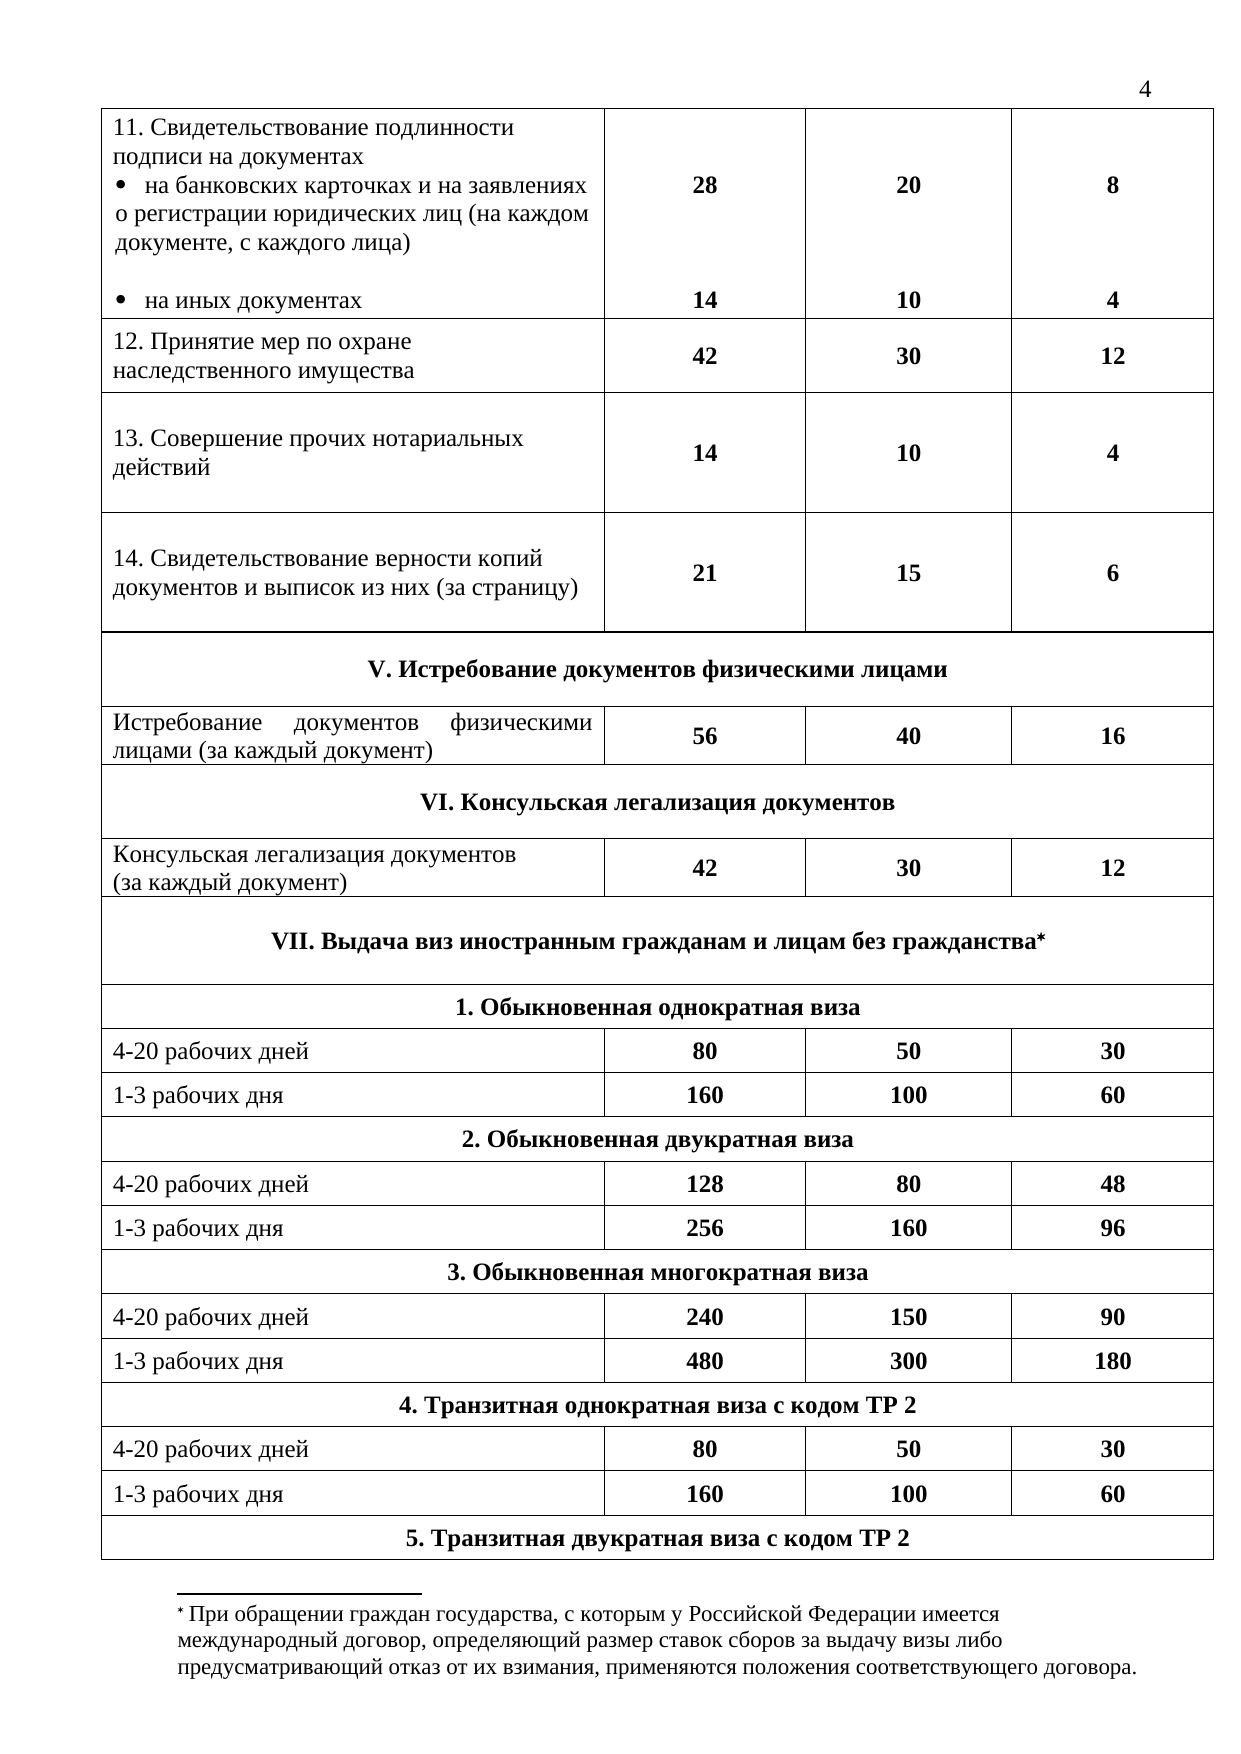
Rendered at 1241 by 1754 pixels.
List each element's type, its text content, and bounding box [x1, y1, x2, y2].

table_cell 1-3 рабочих дня [102, 1339, 604, 1382]
table_cell 100 [806, 1471, 1011, 1515]
table_cell VII. Выдача виз иностранным гражданам и лицам без гражданства [102, 897, 1213, 983]
table_cell 16 [1012, 707, 1213, 764]
table_cell 50 [806, 1427, 1011, 1470]
table_cell 160 [605, 1471, 805, 1515]
table_cell 14 [605, 393, 805, 512]
table_cell 6 [1012, 513, 1213, 631]
table_cell 13. Совершение прочих нотариальных действий [102, 393, 604, 512]
table_cell 21 [605, 513, 805, 631]
table_cell 1-3 рабочих дня [102, 1471, 604, 1515]
table_cell 90 [1012, 1294, 1213, 1338]
table_cell 480 [605, 1339, 805, 1382]
table_cell 80 [605, 1427, 805, 1470]
table_cell 3. Обыкновенная многократная виза [102, 1250, 1213, 1293]
table_cell 4. Транзитная однократная виза с кодом ТР 2 [102, 1383, 1213, 1426]
table_cell 256 [605, 1206, 805, 1249]
table_cell 8 4 [1012, 109, 1213, 317]
table_cell 160 [806, 1206, 1011, 1249]
table_cell 42 [605, 839, 805, 896]
table_cell 150 [806, 1294, 1011, 1338]
table_cell 100 [806, 1073, 1011, 1116]
table_cell 160 [605, 1073, 805, 1116]
table_cell 300 [806, 1339, 1011, 1382]
table_cell 60 [1012, 1073, 1213, 1116]
table_cell 80 [605, 1029, 805, 1072]
table_cell 30 [1012, 1427, 1213, 1470]
table_cell 1-3 рабочих дня [102, 1073, 604, 1116]
table_cell 12. Принятие мер по охране наследственного имущества [102, 319, 604, 392]
table_cell 56 [605, 707, 805, 764]
table_cell Истребование документов физическими лицами (за каждый документ) [102, 707, 604, 764]
table_cell 4-20 рабочих дней [102, 1029, 604, 1072]
table_cell 42 [605, 319, 805, 392]
table_cell 2. Обыкновенная двукратная виза [102, 1117, 1213, 1161]
table_cell V. Истребование документов физическими лицами [102, 633, 1213, 706]
table_cell 1. Обыкновенная однократная виза [102, 985, 1213, 1028]
table_cell 4-20 рабочих дней [102, 1294, 604, 1338]
table_cell 5. Транзитная двукратная виза с кодом ТР 2 [102, 1516, 1213, 1559]
table_cell VI. Консульская легализация документов [102, 765, 1213, 838]
table_cell 30 [806, 839, 1011, 896]
table_cell 14. Свидетельствование верности копий документов и выписок из них (за страницу) [102, 513, 604, 631]
table_cell 12 [1012, 839, 1213, 896]
table_cell 50 [806, 1029, 1011, 1072]
table_cell 48 [1012, 1162, 1213, 1205]
table_cell 4-20 рабочих дней [102, 1162, 604, 1205]
table_cell 128 [605, 1162, 805, 1205]
table_cell 4-20 рабочих дней [102, 1427, 604, 1470]
table_cell 4 [1012, 393, 1213, 512]
table_cell 240 [605, 1294, 805, 1338]
table_cell 15 [806, 513, 1011, 631]
table_cell 1-3 рабочих дня [102, 1206, 604, 1249]
table_cell 40 [806, 707, 1011, 764]
table_cell 96 [1012, 1206, 1213, 1249]
table_cell 30 [806, 319, 1011, 392]
table_cell 11. Свидетельствование подлинности подписи на документах на банковских карточках и на заявлениях о регистрации юридических лиц (на каждом документе, с каждого лица) на иных документах [102, 109, 604, 317]
table_cell 180 [1012, 1339, 1213, 1382]
table_cell 30 [1012, 1029, 1213, 1072]
table_cell Консульская легализация документов (за каждый документ) [102, 839, 604, 896]
table_cell 12 [1012, 319, 1213, 392]
table_cell 28 14 [605, 109, 805, 317]
table_cell 20 10 [806, 109, 1011, 317]
table_cell 80 [806, 1162, 1011, 1205]
table_cell 60 [1012, 1471, 1213, 1515]
table_cell 10 [806, 393, 1011, 512]
